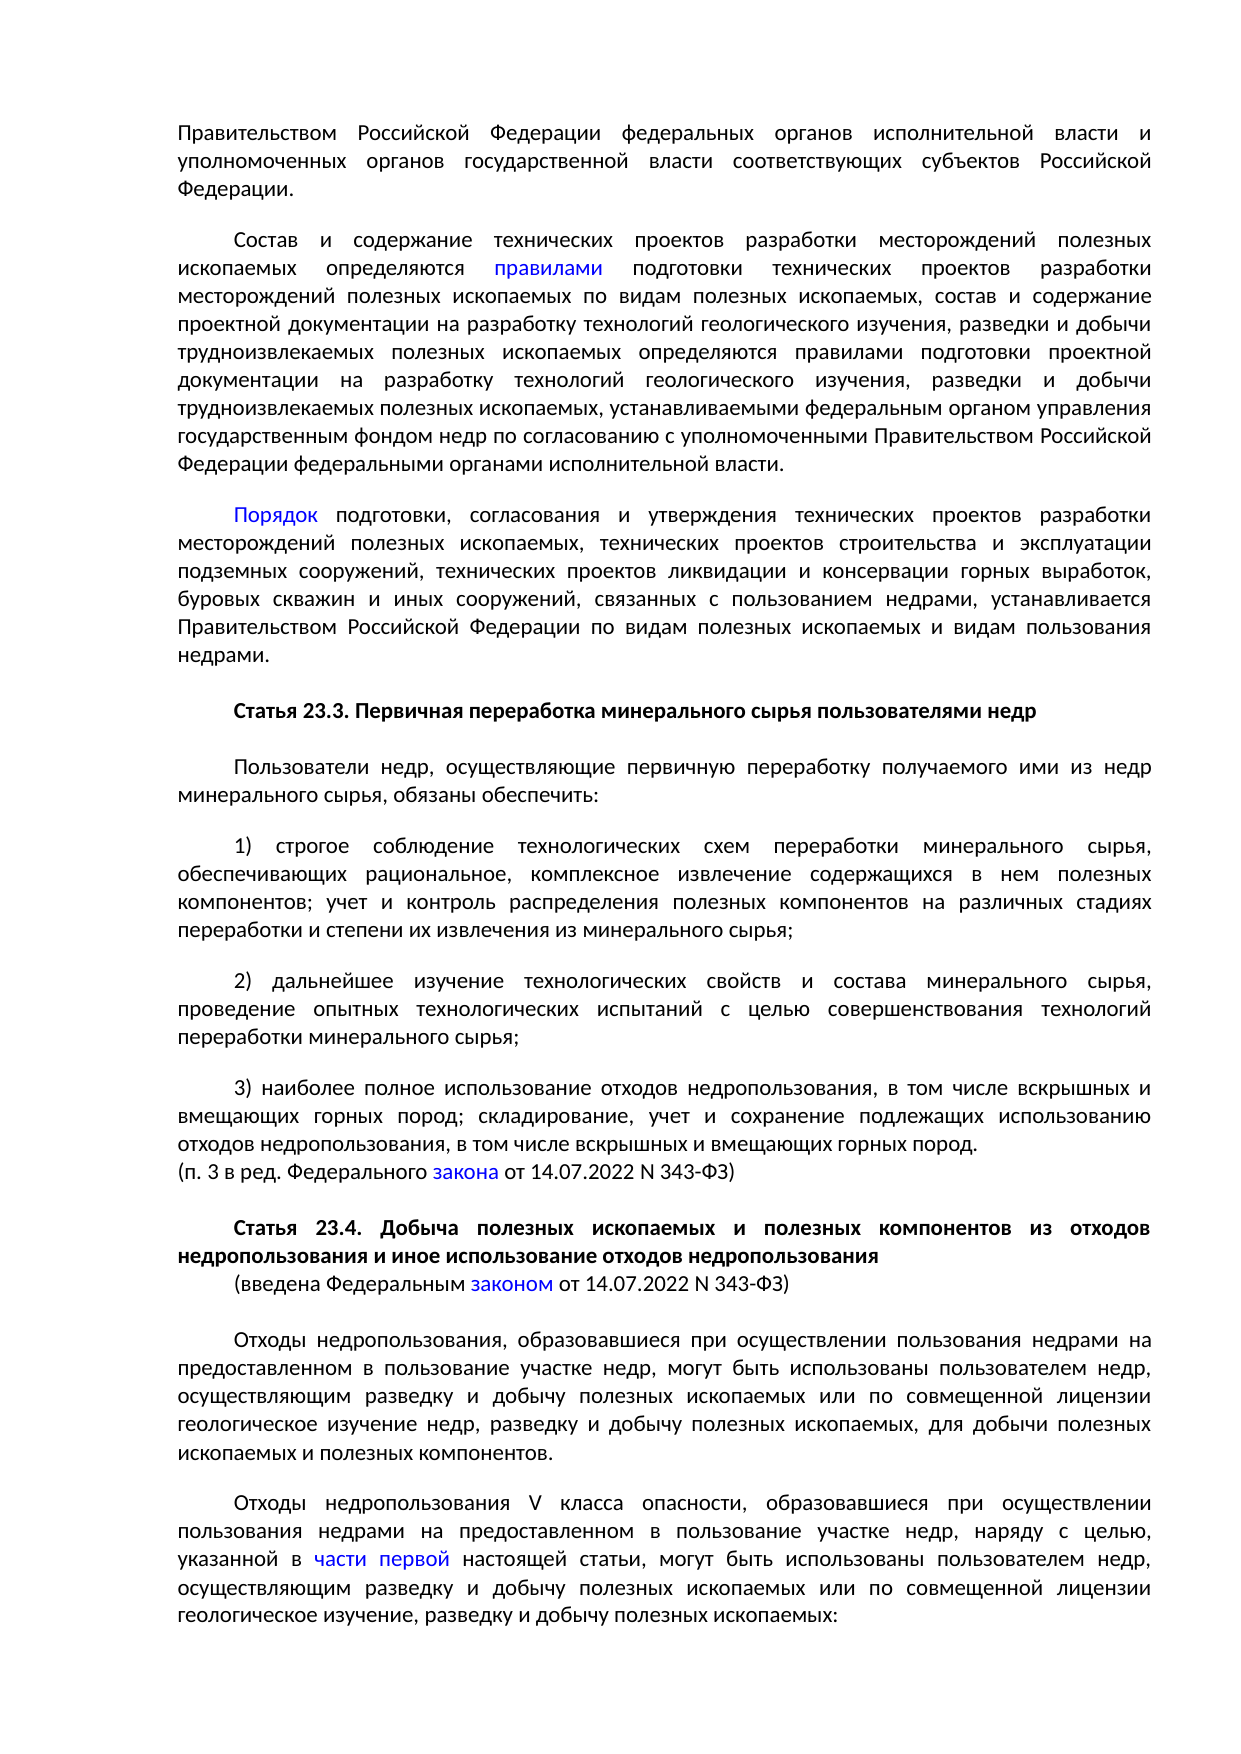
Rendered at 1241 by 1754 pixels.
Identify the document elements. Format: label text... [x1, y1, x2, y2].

text 3) наиболее полное использование отходов недропользования, в том числе вскрышных и вмещающих горных пород; складирование, учет и сохранение подлежащих использованию отходов недропользования, в том числе вскрышных и вмещающих горных пород. [177, 1073, 1152, 1157]
text (введена Федеральным законом от 14.07.2022 N 343-ФЗ) [177, 1269, 1152, 1297]
text 2) дальнейшее изучение технологических свойств и состава минерального сырья, проведение опытных технологических испытаний с целью совершенствования технологий переработки минерального сырья; [177, 966, 1152, 1050]
text (п. 3 в ред. Федерального закона от 14.07.2022 N 343-ФЗ) [177, 1157, 1152, 1185]
text 1) строгое соблюдение технологических схем переработки минерального сырья, обеспечивающих рациональное, комплексное извлечение содержащихся в нем полезных компонентов; учет и контроль распределения полезных компонентов на различных стадиях переработки и степени их извлечения из минерального сырья; [177, 831, 1152, 943]
title Статья 23.4. Добыча полезных ископаемых и полезных компонентов из отходов недропользования и иное использование отходов недропользования [177, 1213, 1152, 1269]
title Статья 23.3. Первичная переработка минерального сырья пользователями недр [177, 696, 1152, 724]
text Состав и содержание технических проектов разработки месторождений полезных ископаемых определяются правилами подготовки технических проектов разработки месторождений полезных ископаемых по видам полезных ископаемых, состав и содержание проектной документации на разработку технологий геологического изучения, разведки и добычи трудноизвлекаемых полезных ископаемых определяются правилами подготовки проектной документации на разработку технологий геологического изучения, разведки и добычи трудноизвлекаемых полезных ископаемых, устанавливаемыми федеральным органом управления государственным фондом недр по согласованию с уполномоченными Правительством Российской Федерации федеральными органами исполнительной власти. [177, 225, 1152, 477]
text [177, 118, 1152, 202]
text Отходы недропользования, образовавшиеся при осуществлении пользования недрами на предоставленном в пользование участке недр, могут быть использованы пользователем недр, осуществляющим разведку и добычу полезных ископаемых или по совмещенной лицензии геологическое изучение недр, разведку и добычу полезных ископаемых, для добычи полезных ископаемых и полезных компонентов. [177, 1326, 1152, 1466]
text Отходы недропользования V класса опасности, образовавшиеся при осуществлении пользования недрами на предоставленном в пользование участке недр, наряду с целью, указанной в части первой настоящей статьи, могут быть использованы пользователем недр, осуществляющим разведку и добычу полезных ископаемых или по совмещенной лицензии геологическое изучение, разведку и добычу полезных ископаемых: [177, 1488, 1152, 1629]
text Пользователи недр, осуществляющие первичную переработку получаемого ими из недр минерального сырья, обязаны обеспечить: [177, 752, 1152, 808]
text Порядок подготовки, согласования и утверждения технических проектов разработки месторождений полезных ископаемых, технических проектов строительства и эксплуатации подземных сооружений, технических проектов ликвидации и консервации горных выработок, буровых скважин и иных сооружений, связанных с пользованием недрами, устанавливается Правительством Российской Федерации по видам полезных ископаемых и видам пользования недрами. [177, 500, 1152, 668]
